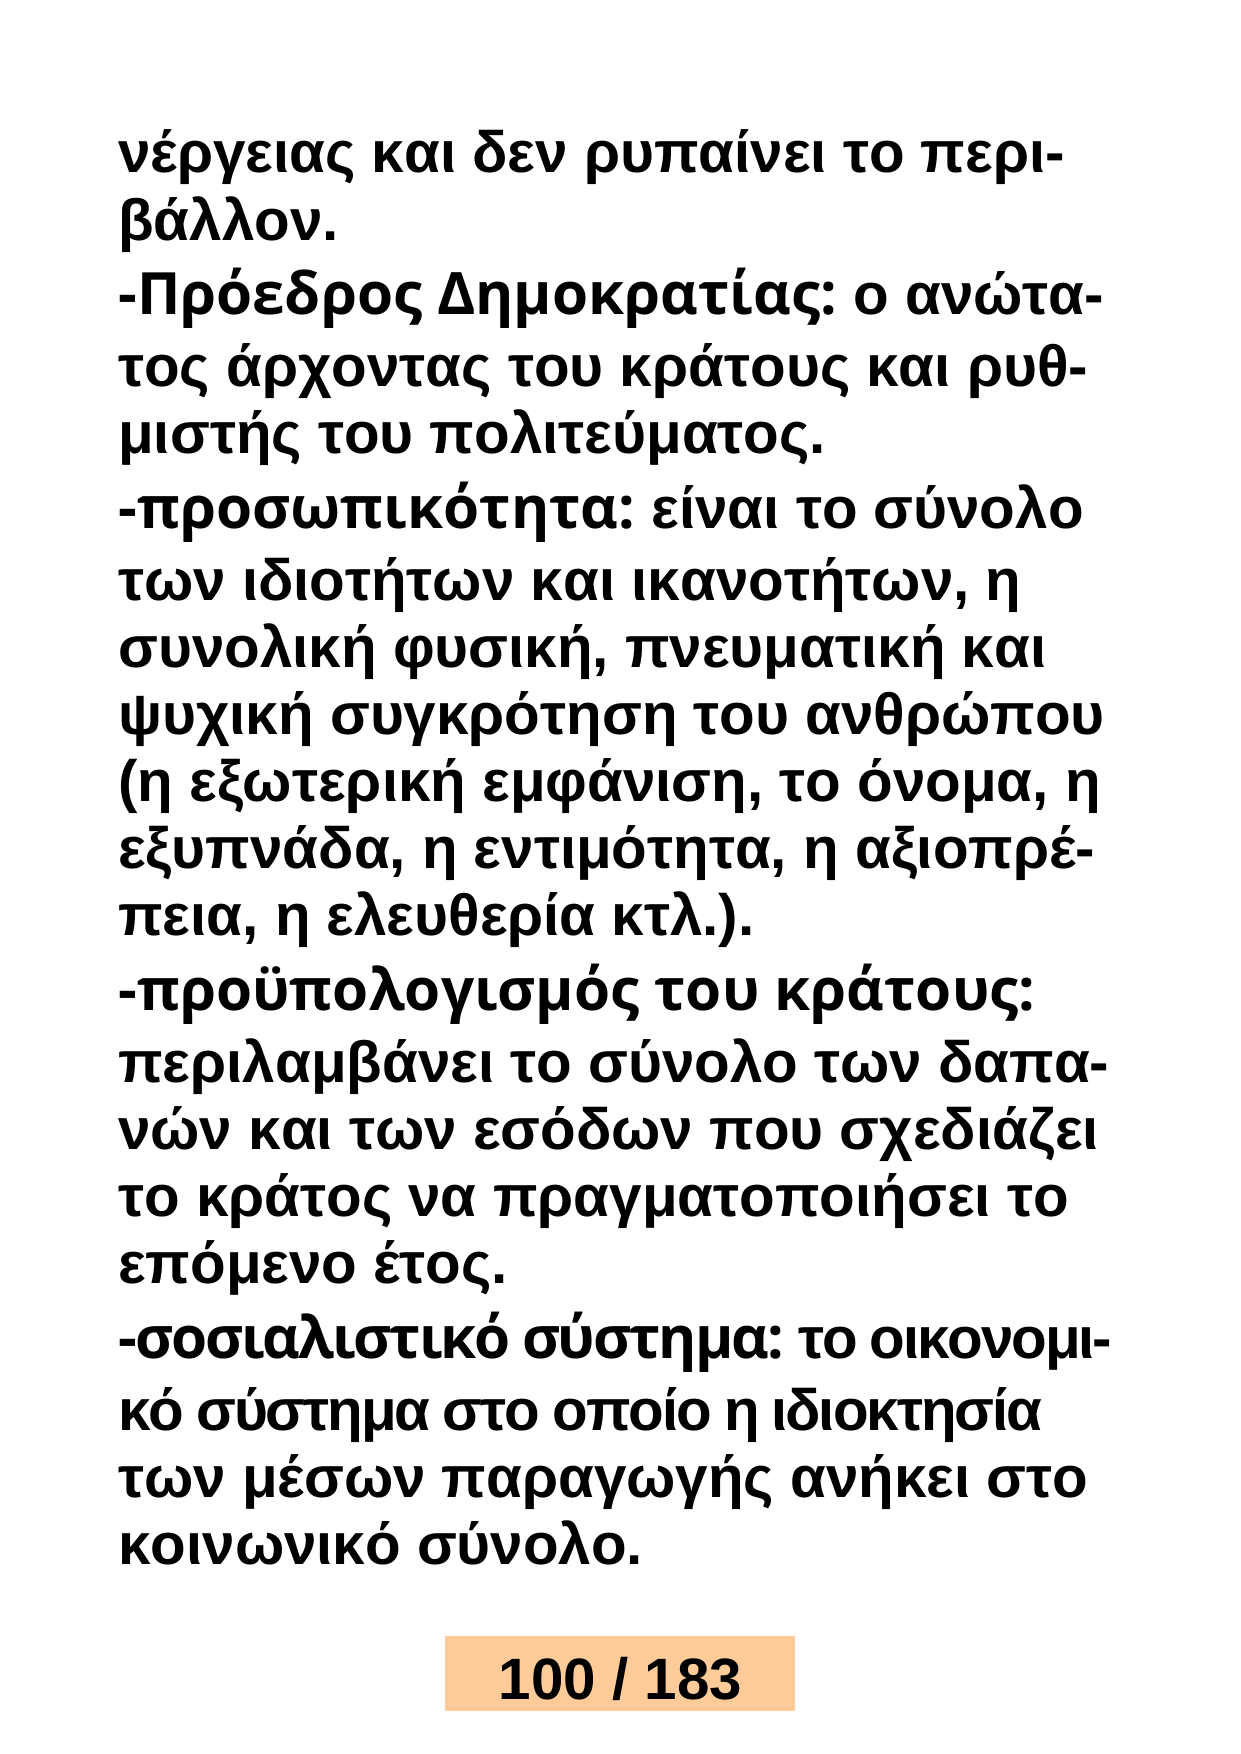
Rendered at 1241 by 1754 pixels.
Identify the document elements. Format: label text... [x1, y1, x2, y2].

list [118, 118, 1122, 948]
list -σοσιαλιστικό σύστημα: το οικονομι-κό σύστημα στο οποίο η ιδιοκτησία των μέσων παραγωγής ανήκει στο κοινωνικό σύνολο. [118, 1296, 1122, 1576]
list -προϋπολογισμός του κράτους: περιλαμβάνει το σύνολο των δαπα-νών και των εσόδων που σχεδιάζει το κράτος να πραγματοποιήσει το επόμενο έτος. [118, 948, 1122, 1296]
